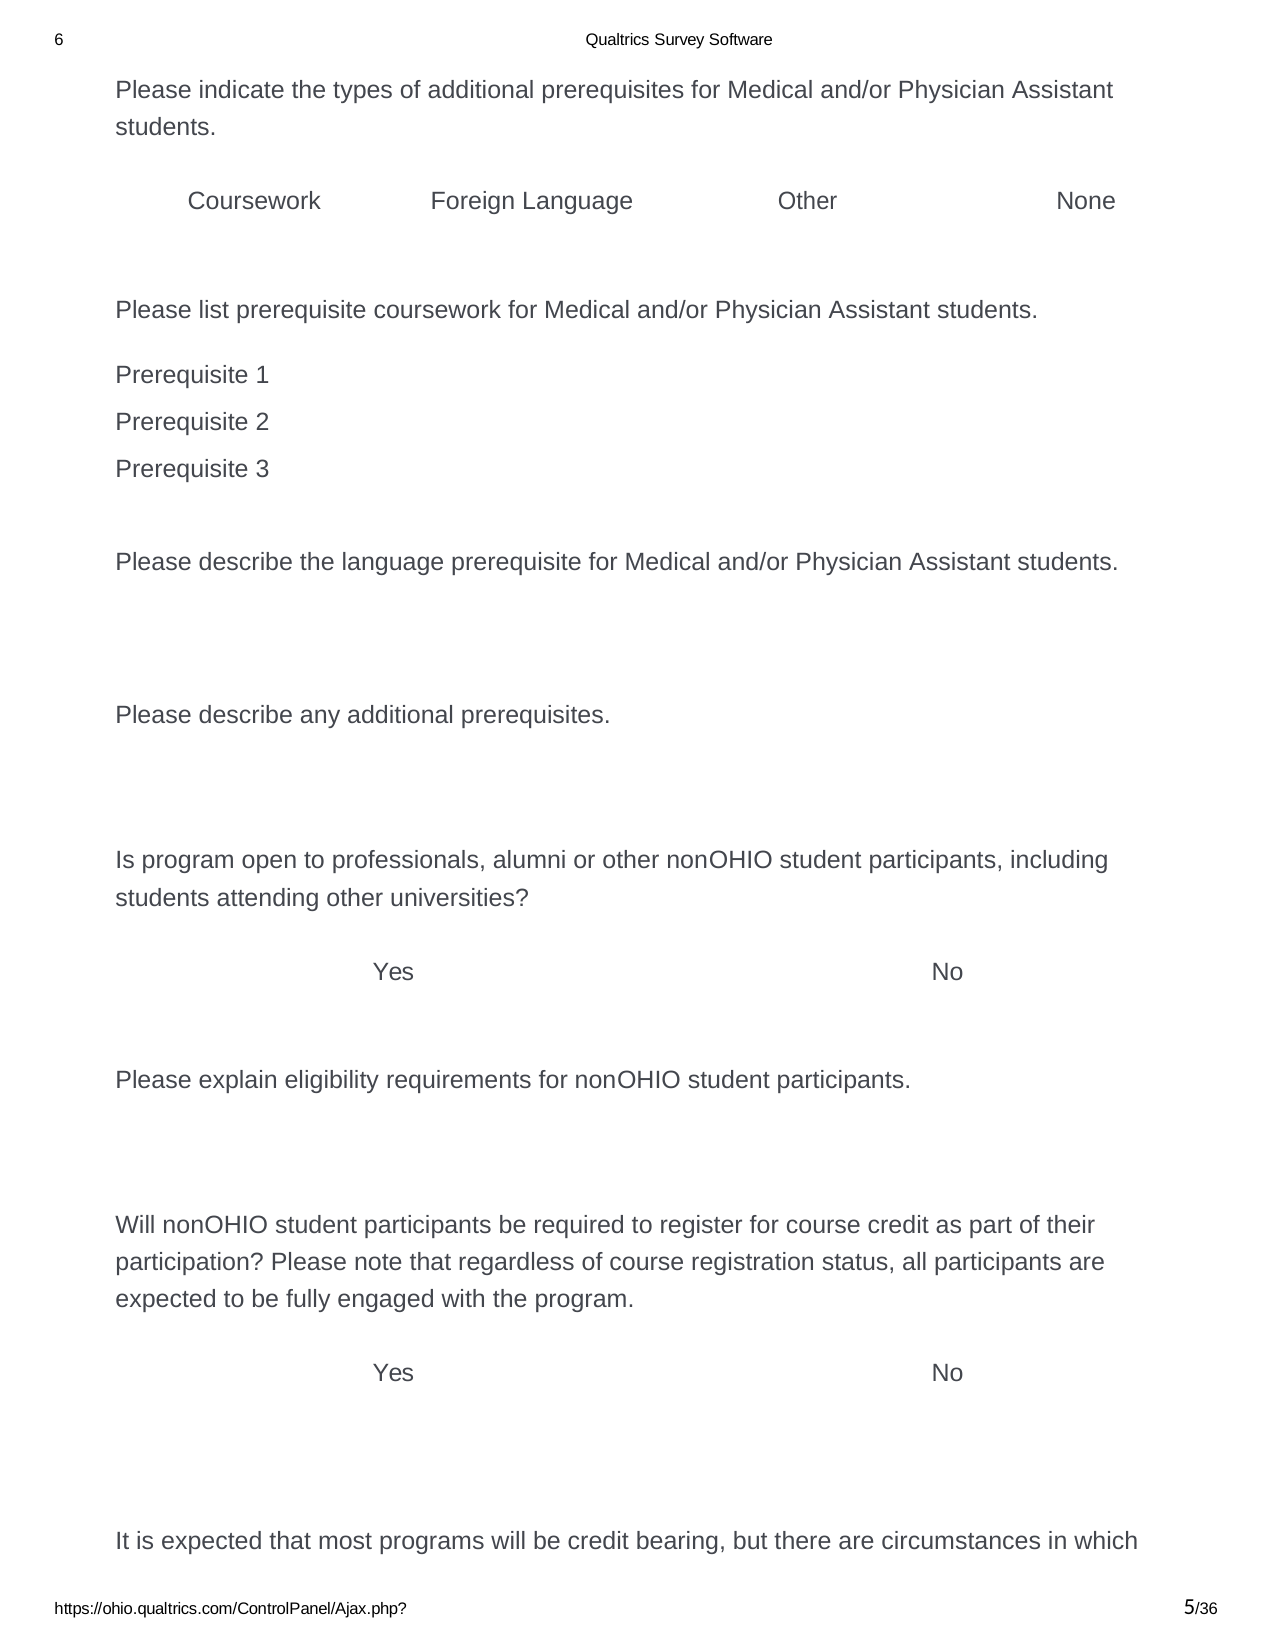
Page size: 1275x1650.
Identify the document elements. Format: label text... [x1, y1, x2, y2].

text Please list prerequisite coursework for Medical and/or Physician Assistant students. [115, 295, 1200, 323]
text Yes No [372, 957, 1200, 985]
text Yes No [372, 1358, 1200, 1387]
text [115, 1526, 1157, 1555]
text Prerequisite 2 [115, 407, 1200, 436]
text Prerequisite 3 [115, 454, 1200, 482]
text Please explain eligibility requirements for non­OHIO student participants. [115, 1065, 1200, 1094]
text Is program open to professionals, alumni or other non­OHIO student participants, including students attending other universities? [115, 845, 1157, 911]
text Prerequisite 1 [115, 360, 1200, 389]
text Please describe any additional prerequisites. [115, 700, 1200, 729]
text Coursework Foreign Language Other None [187, 186, 1200, 215]
text Will non­OHIO student participants be required to register for course credit as part of their participation? Please note that regardless of course registration status, all participants are expected to be fully engaged with the program. [115, 1210, 1151, 1313]
text Please describe the language prerequisite for Medical and/or Physician Assistant students. [115, 547, 1157, 576]
text Please indicate the types of additional prerequisites for Medical and/or Physician Assistant students. [115, 75, 1157, 141]
